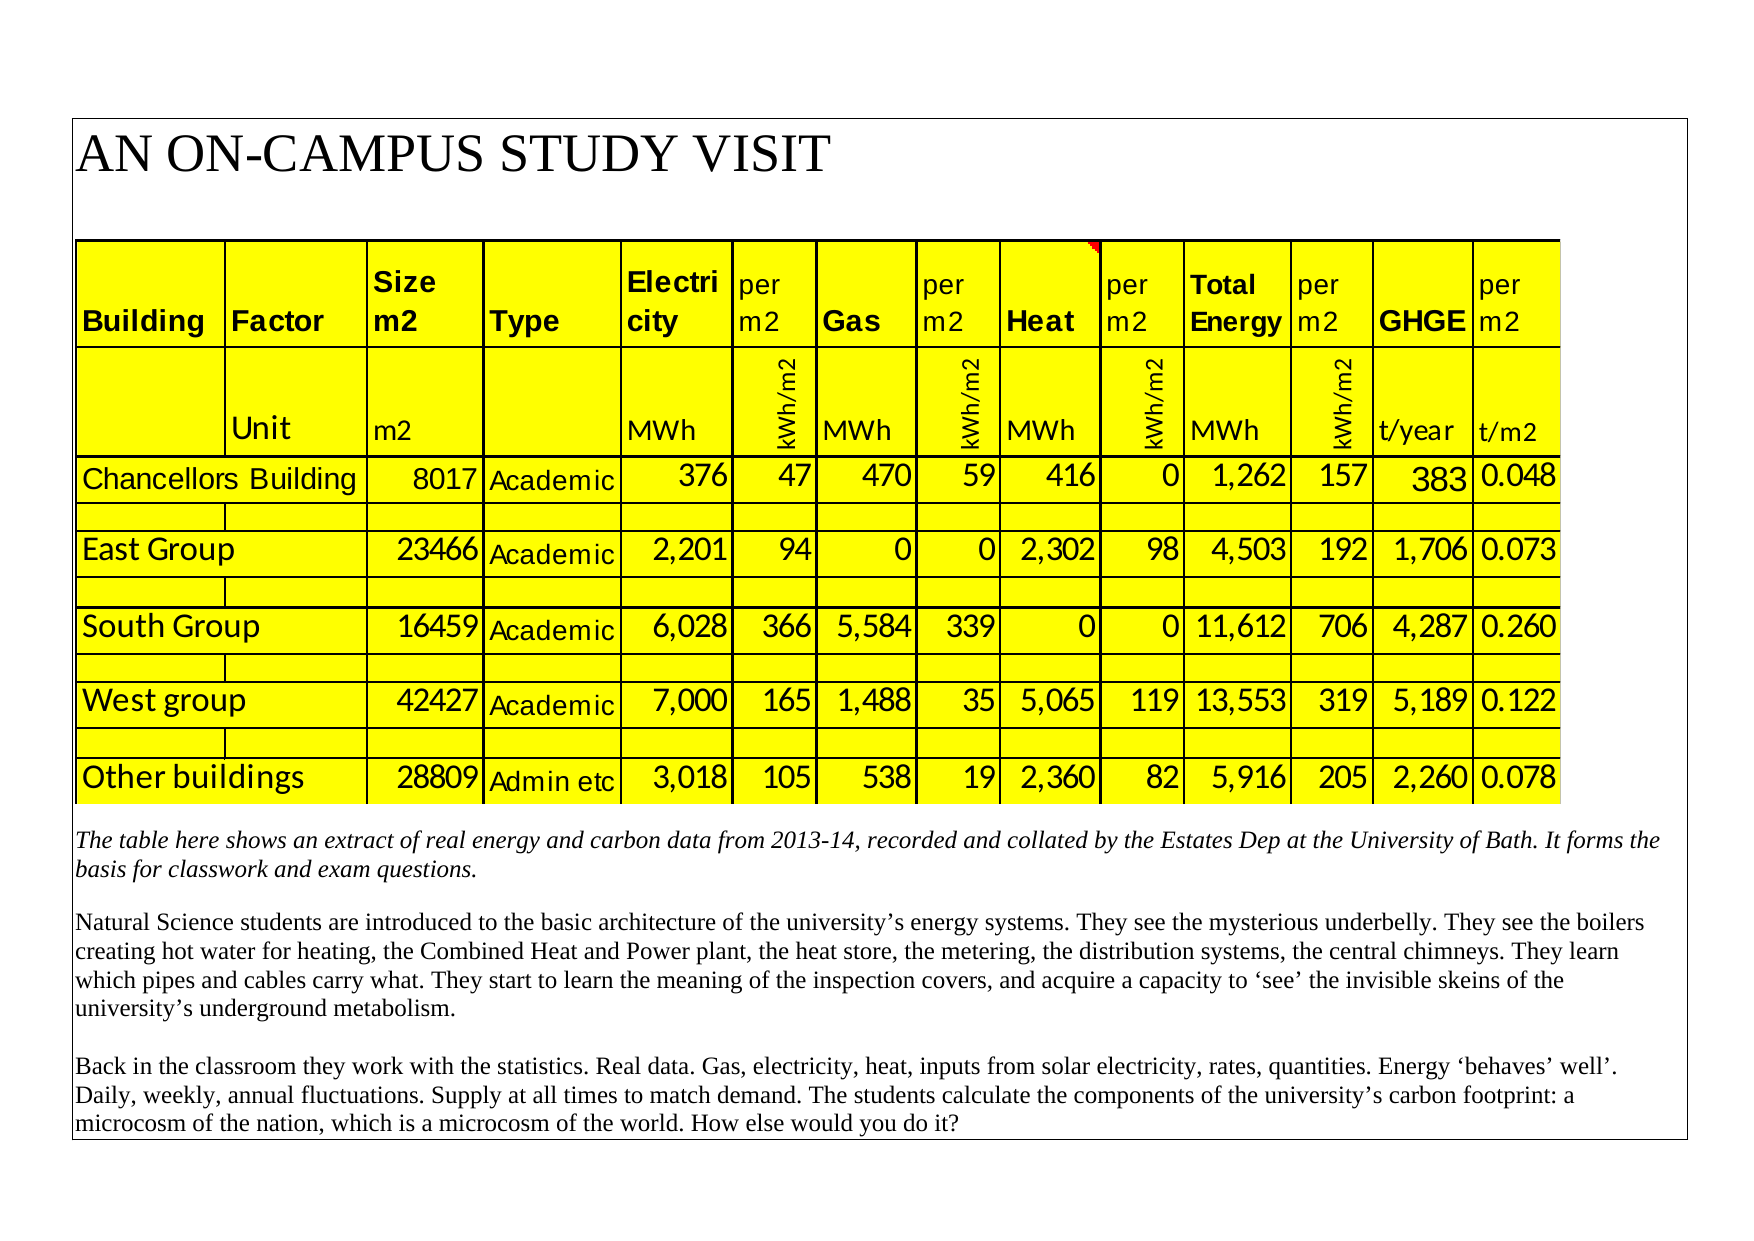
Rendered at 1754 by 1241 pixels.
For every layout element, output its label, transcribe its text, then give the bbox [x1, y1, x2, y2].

text AN ON-CAMPUS STUDY VISIT [73, 119, 1687, 183]
text The table here shows an extract of real energy and carbon data from 2013-14, recorded and collated by the Estates Dep at the University of Bath. It forms the basis for classwork and exam questions. [75, 826, 1679, 883]
text Natural Science students are introduced to the basic architecture of the university’s energy systems. They see the mysterious underbelly. They see the boilers creating hot water for heating, the Combined Heat and Power plant, the heat store, the metering, the distribution systems, the central chimneys. They learn which pipes and cables carry what. They start to learn the meaning of the inspection covers, and acquire a capacity to ‘see’ the invisible skeins of the university’s underground metabolism. [75, 907, 1679, 1022]
text Back in the classroom they work with the statistics. Real data. Gas, electricity, heat, inputs from solar electricity, rates, quantities. Energy ‘behaves’ well’. Daily, weekly, annual fluctuations. Supply at all times to match demand. The students calculate the components of the university’s carbon footprint: a microcosm of the nation, which is a microcosm of the world. How else would you do it? [73, 1048, 1687, 1139]
